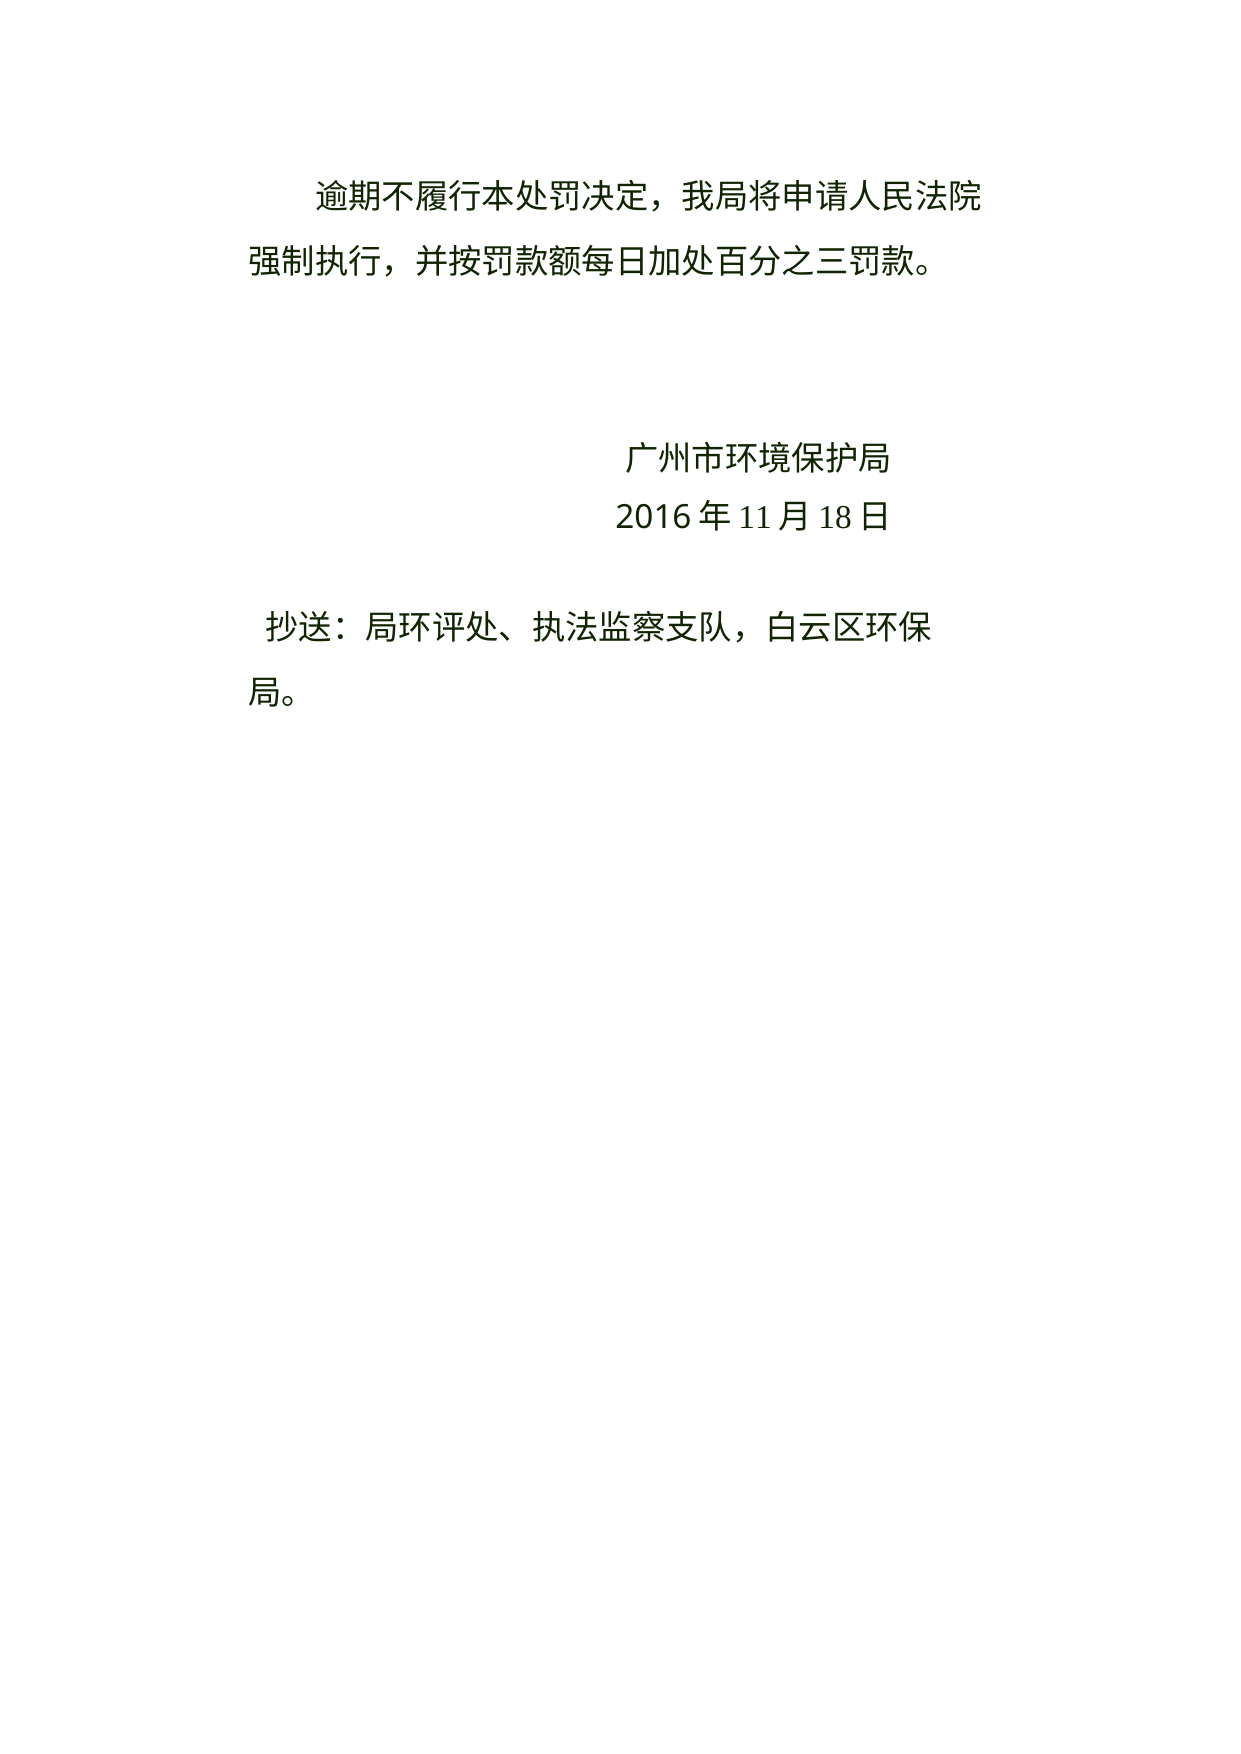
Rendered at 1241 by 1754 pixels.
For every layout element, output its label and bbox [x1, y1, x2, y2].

table_cell [248, 162, 992, 723]
